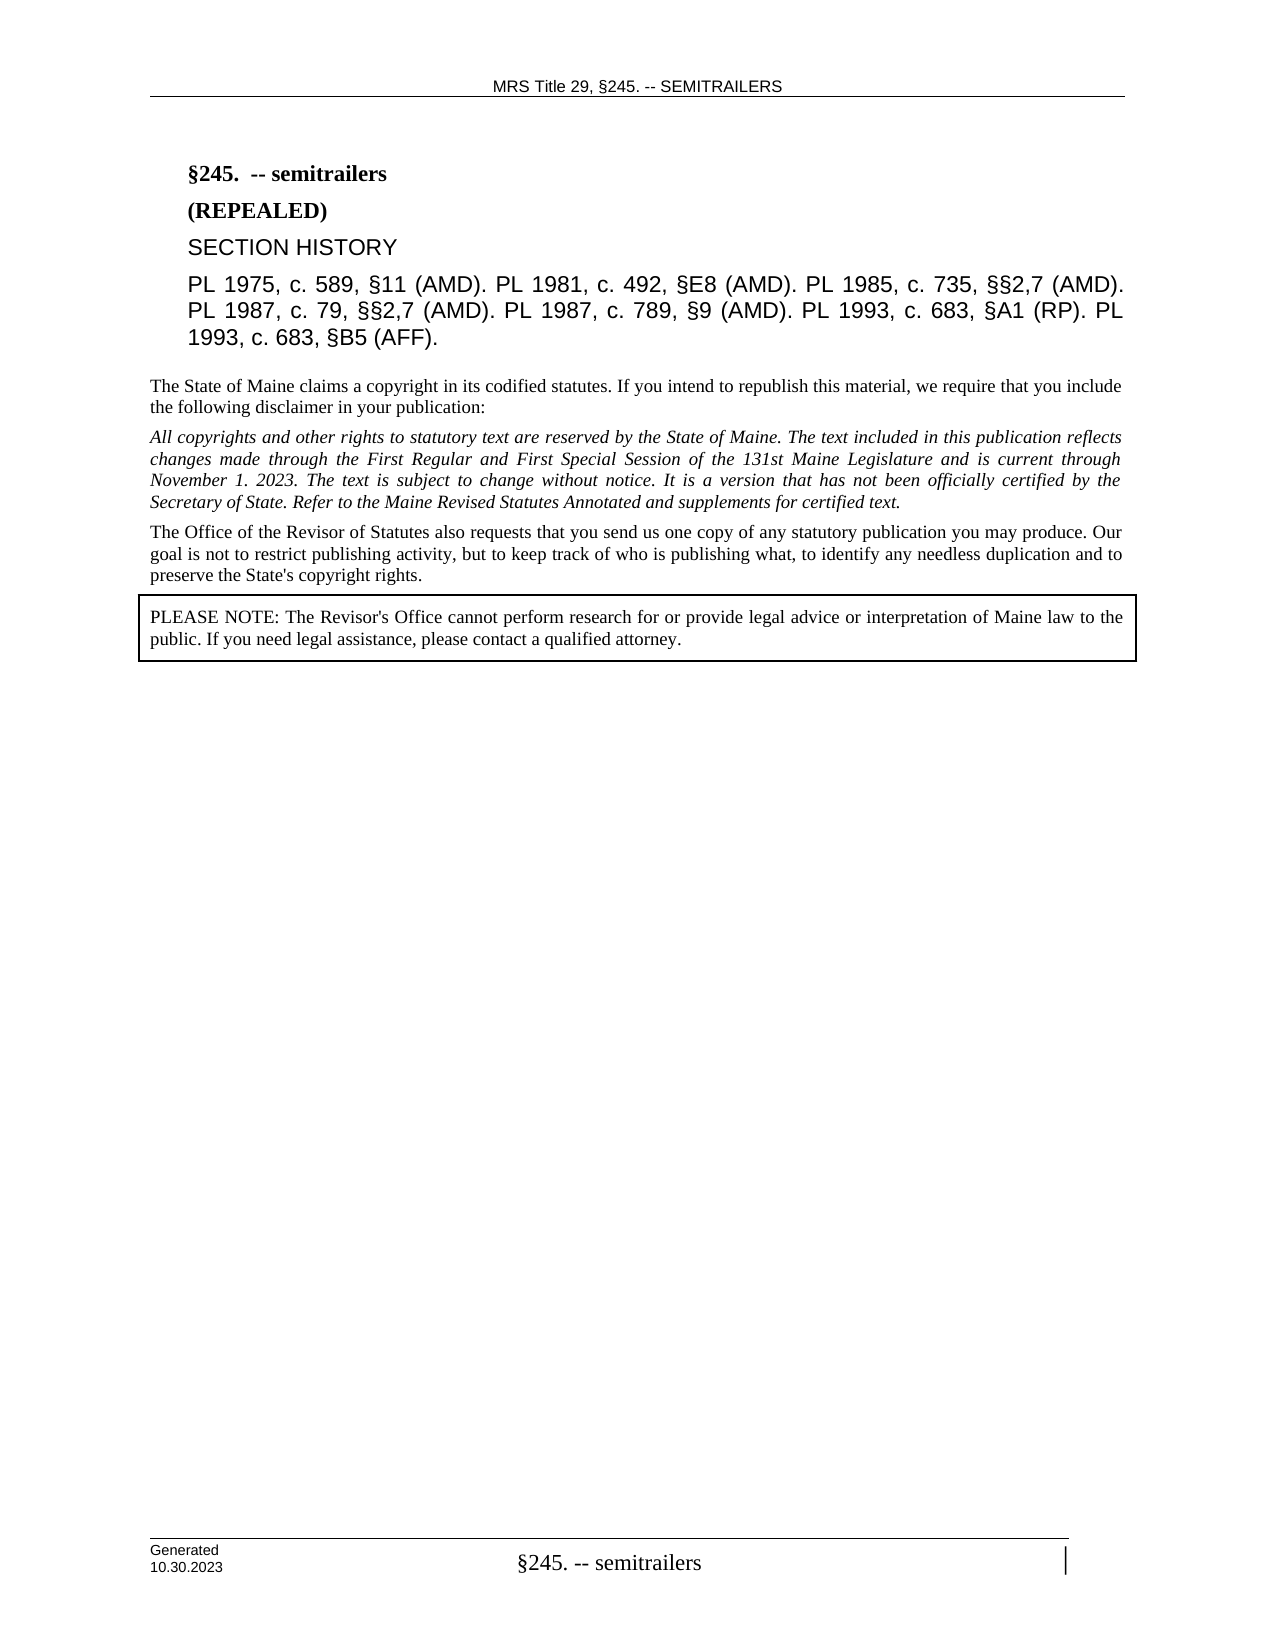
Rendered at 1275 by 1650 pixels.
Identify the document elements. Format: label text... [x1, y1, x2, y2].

text §245. -- semitrailers [187, 160, 1125, 187]
text All copyrights and other rights to statutory text are reserved by the State of Maine. The text included in this publication reflects changes made through the First Regular and First Special Session of the 131st Maine Legislature and is current through November 1. 2023 . The text is subject to change without notice. It is a version that has not been officially certified by the Secretary of State. Refer to the Maine Revised Statutes Annotated and supplements for certified text. [150, 426, 1125, 512]
text (REPEALED) [187, 197, 1125, 223]
text PLEASE NOTE: The Revisor's Office cannot perform research for or provide legal advice or interpretation of Maine law to the public. If you need legal assistance, please contact a qualified attorney. [140, 596, 1135, 660]
text The Office of the Revisor of Statutes also requests that you send us one copy of any statutory publication you may produce. Our goal is not to restrict publishing activity, but to keep track of who is publishing what, to identify any needless duplication and to preserve the State's copyright rights. [150, 521, 1125, 586]
text PL 1975, c. 589, §11 (AMD). PL 1981, c. 492, §E8 (AMD). PL 1985, c. 735, §§2,7 (AMD). PL 1987, c. 79, §§2,7 (AMD). PL 1987, c. 789, §9 (AMD). PL 1993, c. 683, §A1 (RP). PL 1993, c. 683, §B5 (AFF). [187, 271, 1125, 350]
text SECTION HISTORY [187, 234, 1125, 260]
text The State of Maine claims a copyright in its codified statutes. If you intend to republish this material, we require that you include the following disclaimer in your publication: [150, 375, 1125, 418]
